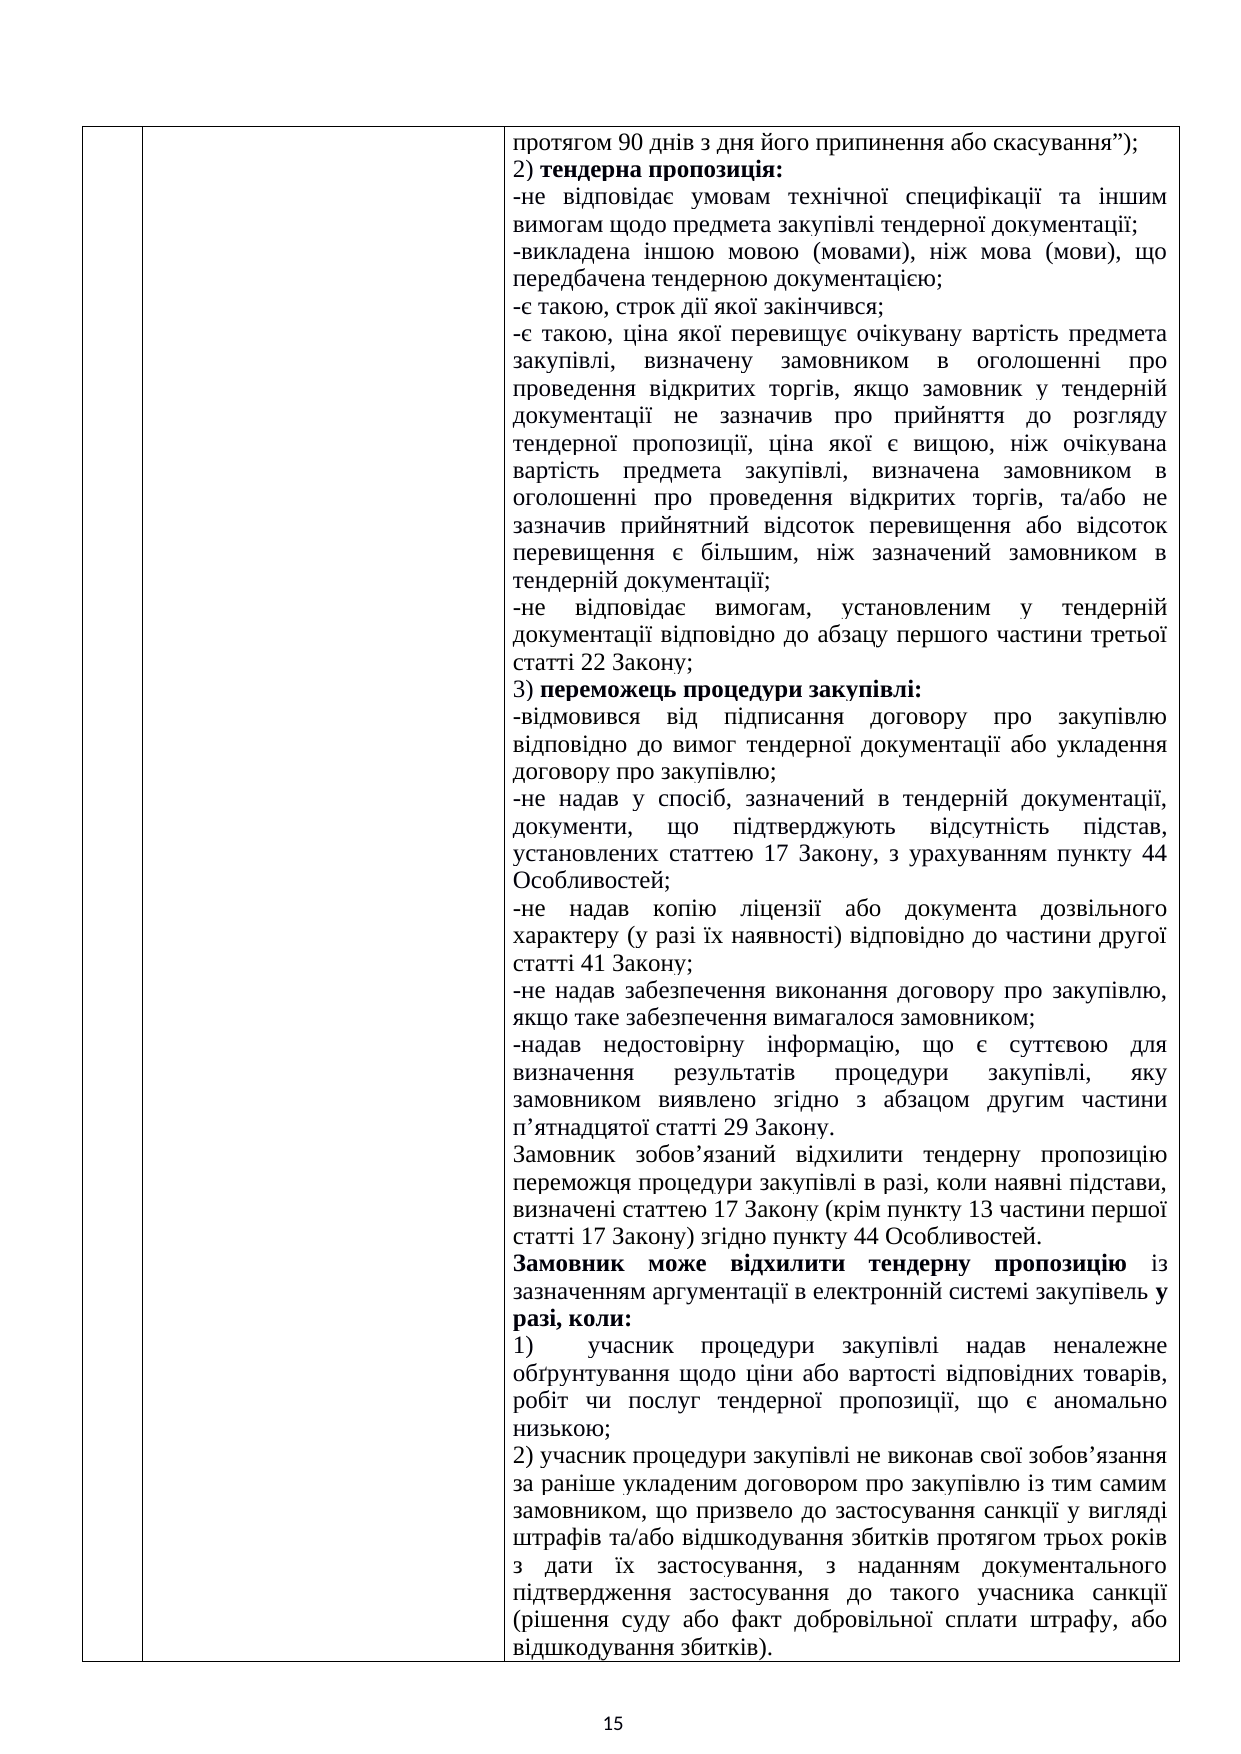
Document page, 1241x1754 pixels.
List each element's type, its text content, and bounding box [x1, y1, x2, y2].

table_cell 4 [83, 127, 142, 1661]
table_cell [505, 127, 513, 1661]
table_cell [143, 127, 504, 1661]
